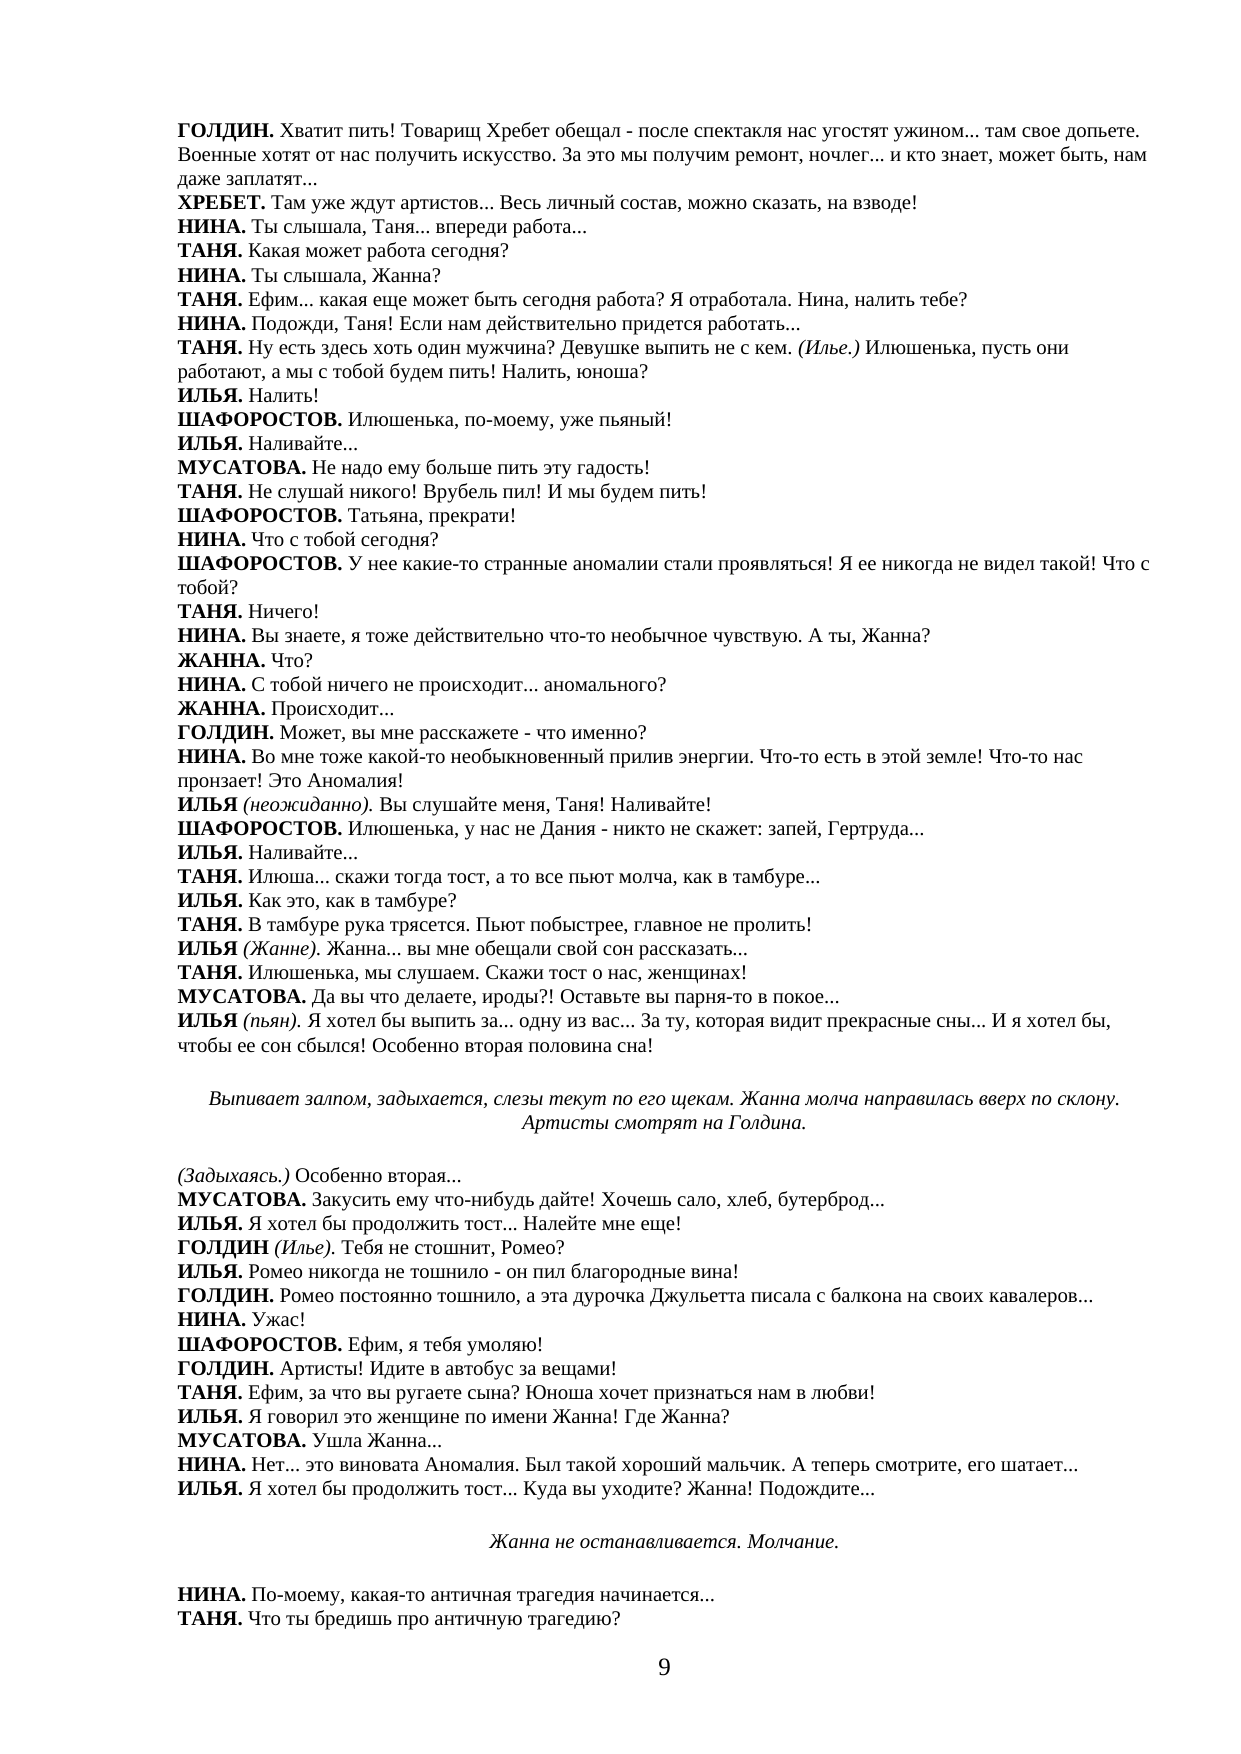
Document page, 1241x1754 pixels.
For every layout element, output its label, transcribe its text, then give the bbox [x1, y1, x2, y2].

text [177, 1582, 1152, 1630]
text Жанна не останавливается. Молчание. [177, 1529, 1152, 1553]
text (Задыхаясь.) Особенно вторая... МУСАТОВА. Закусить ему что-нибудь дайте! Хочешь сало, хлеб, бутерброд... ИЛЬЯ. Я хотел бы продолжить тост... Налейте мне еще! ГОЛДИН (Илье). Тебя не стошнит, Ромео? ИЛЬЯ. Ромео никогда не тошнило - он пил благородные вина! ГОЛДИН. Ромео постоянно тошнило, а эта дурочка Джульетта писала с балкона на своих кавалеров... НИНА. Ужас! ШАФОРОСТОВ. Ефим, я тебя умоляю! ГОЛДИН. Артисты! Идите в автобус за вещами! ТАНЯ. Ефим, за что вы ругаете сына? Юноша хочет признаться нам в любви! ИЛЬЯ. Я говорил это женщине по имени Жанна! Где Жанна? МУСАТОВА. Ушла Жанна... НИНА. Нет... это виновата Аномалия. Был такой хороший мальчик. А теперь смотрите, его шатает... ИЛЬЯ. Я хотел бы продолжить тост... Куда вы уходите? Жанна! Подождите... [177, 1163, 1152, 1500]
text Выпивает залпом, задыхается, слезы текут по его щекам. Жанна молча направилась вверх по склону. Артисты смотрят на Голдина. [177, 1086, 1152, 1134]
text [177, 118, 1152, 1057]
